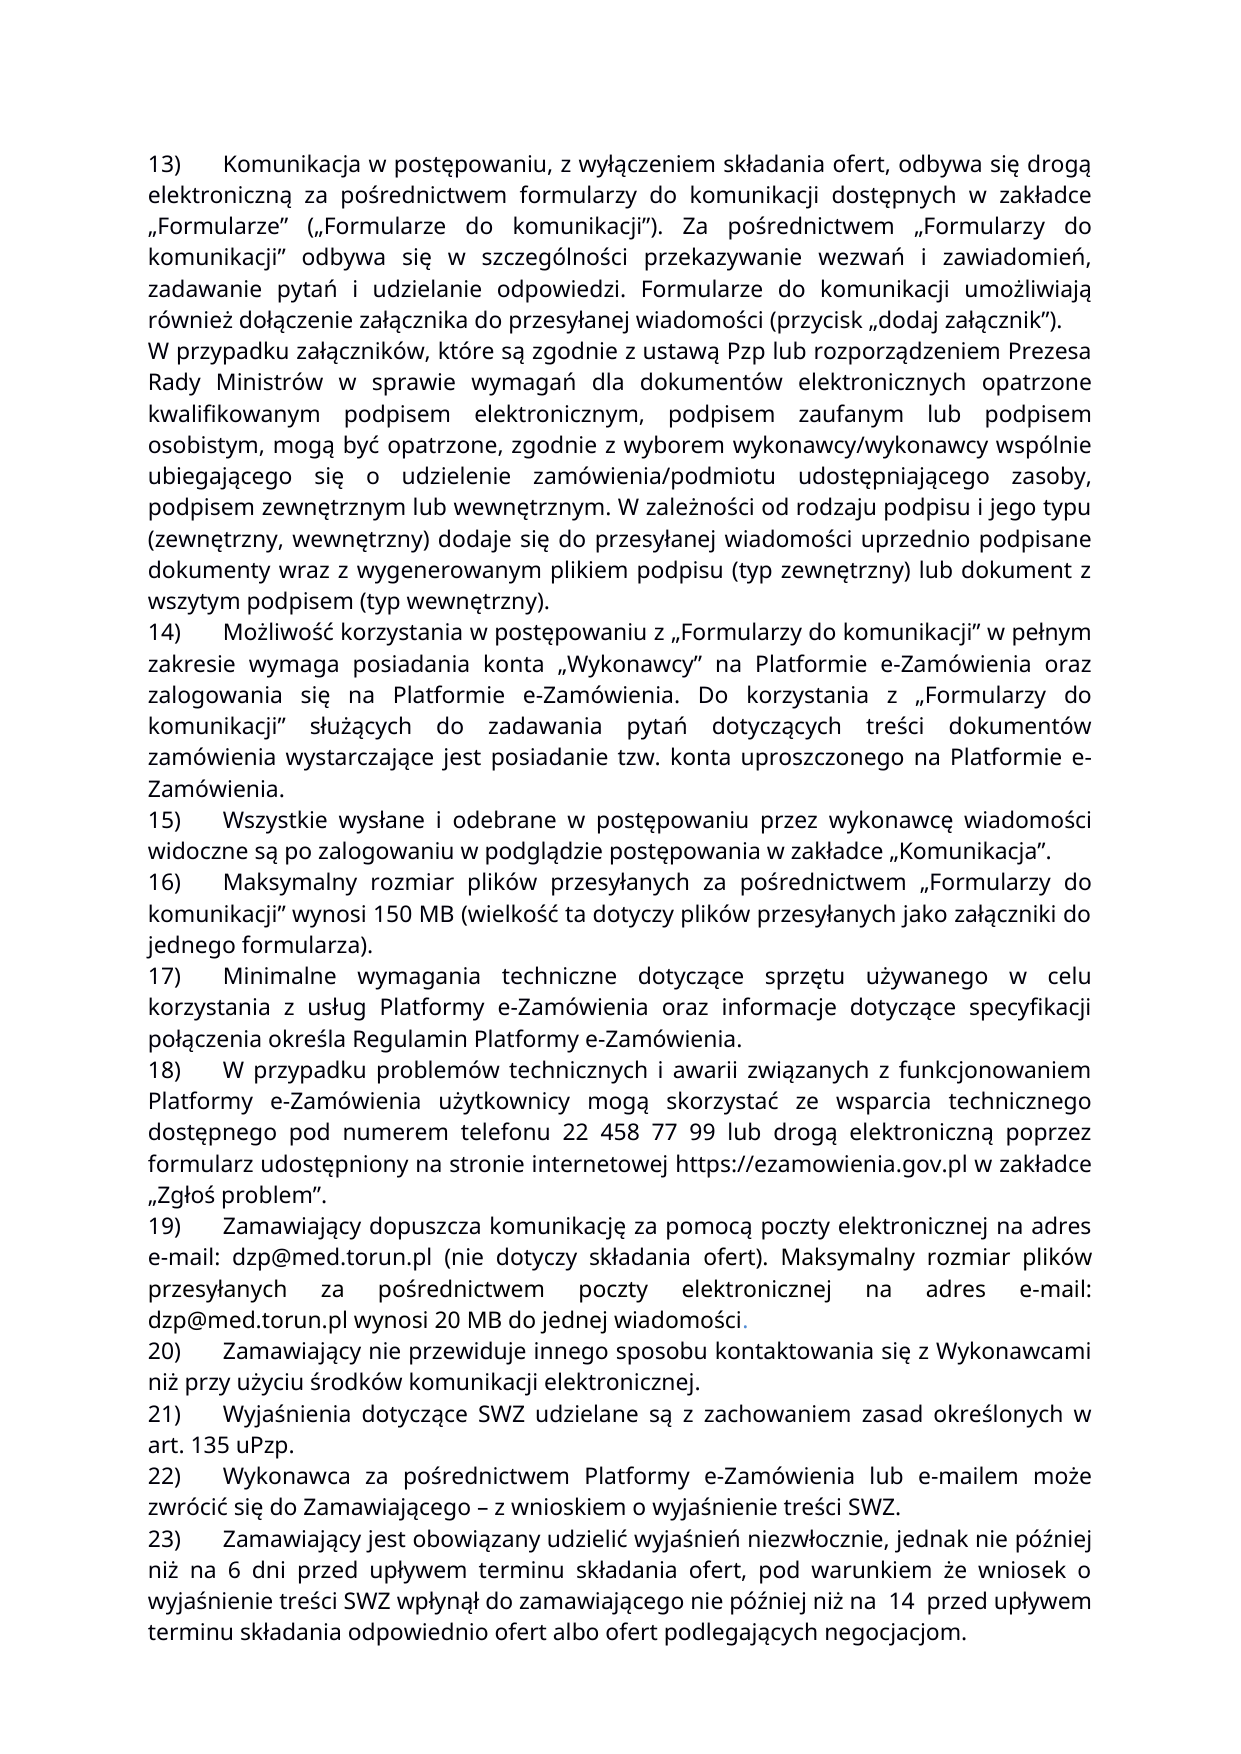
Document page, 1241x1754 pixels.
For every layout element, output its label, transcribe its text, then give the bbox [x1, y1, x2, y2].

text 20) Zamawiający nie przewiduje innego sposobu kontaktowania się z Wykonawcami niż przy użyciu środków komunikacji elektronicznej. [148, 1335, 1093, 1398]
text 19) Zamawiający dopuszcza komunikację za pomocą poczty elektronicznej na adres e-mail: dzp@med.torun.pl (nie dotyczy składania ofert). Maksymalny rozmiar plików przesyłanych za pośrednictwem poczty elektronicznej na adres e-mail: dzp@med.torun.pl wynosi 20 MB do jednej wiadomości. [148, 1210, 1093, 1335]
text 14) Możliwość korzystania w postępowaniu z „Formularzy do komunikacji” w pełnym zakresie wymaga posiadania konta „Wykonawcy” na Platformie e-Zamówienia oraz zalogowania się na Platformie e-Zamówienia. Do korzystania z „Formularzy do komunikacji” służących do zadawania pytań dotyczących treści dokumentów zamówienia wystarczające jest posiadanie tzw. konta uproszczonego na Platformie e-Zamówienia. [148, 616, 1093, 804]
text 17) Minimalne wymagania techniczne dotyczące sprzętu używanego w celu korzystania z usług Platformy e-Zamówienia oraz informacje dotyczące specyfikacji połączenia określa Regulamin Platformy e-Zamówienia. [148, 960, 1093, 1054]
text 13) Komunikacja w postępowaniu, z wyłączeniem składania ofert, odbywa się drogą elektroniczną za pośrednictwem formularzy do komunikacji dostępnych w zakładce „Formularze” („Formularze do komunikacji”). Za pośrednictwem „Formularzy do komunikacji” odbywa się w szczególności przekazywanie wezwań i zawiadomień, zadawanie pytań i udzielanie odpowiedzi. Formularze do komunikacji umożliwiają również dołączenie załącznika do przesyłanej wiadomości (przycisk „dodaj załącznik”). [148, 148, 1093, 335]
text 15) Wszystkie wysłane i odebrane w postępowaniu przez wykonawcę wiadomości widoczne są po zalogowaniu w podglądzie postępowania w zakładce „Komunikacja”. [148, 804, 1093, 866]
text 22) Wykonawca za pośrednictwem Platformy e-Zamówienia lub e-mailem może zwrócić się do Zamawiającego – z wnioskiem o wyjaśnienie treści SWZ. [148, 1460, 1093, 1523]
text W przypadku załączników, które są zgodnie z ustawą Pzp lub rozporządzeniem Prezesa Rady Ministrów w sprawie wymagań dla dokumentów elektronicznych opatrzone kwalifikowanym podpisem elektronicznym, podpisem zaufanym lub podpisem osobistym, mogą być opatrzone, zgodnie z wyborem wykonawcy/wykonawcy wspólnie ubiegającego się o udzielenie zamówienia/podmiotu udostępniającego zasoby, podpisem zewnętrznym lub wewnętrznym. W zależności od rodzaju podpisu i jego typu (zewnętrzny, wewnętrzny) dodaje się do przesyłanej wiadomości uprzednio podpisane dokumenty wraz z wygenerowanym plikiem podpisu (typ zewnętrzny) lub dokument z wszytym podpisem (typ wewnętrzny). [148, 335, 1093, 616]
text 16) Maksymalny rozmiar plików przesyłanych za pośrednictwem „Formularzy do komunikacji” wynosi 150 MB (wielkość ta dotyczy plików przesyłanych jako załączniki do jednego formularza). [148, 866, 1093, 960]
text 21) Wyjaśnienia dotyczące SWZ udzielane są z zachowaniem zasad określonych w art. 135 uPzp. [148, 1398, 1093, 1460]
text 18) W przypadku problemów technicznych i awarii związanych z funkcjonowaniem Platformy e-Zamówienia użytkownicy mogą skorzystać ze wsparcia technicznego dostępnego pod numerem telefonu 22 458 77 99 lub drogą elektroniczną poprzez formularz udostępniony na stronie internetowej https://ezamowienia.gov.pl w zakładce „Zgłoś problem”. [148, 1054, 1093, 1210]
text 23) Zamawiający jest obowiązany udzielić wyjaśnień niezwłocznie, jednak nie później niż na 6 dni przed upływem terminu składania ofert, pod warunkiem że wniosek o wyjaśnienie treści SWZ wpłynął do zamawiającego nie później niż na 14 przed upływem terminu składania odpowiednio ofert albo ofert podlegających negocjacjom. [148, 1523, 1093, 1648]
